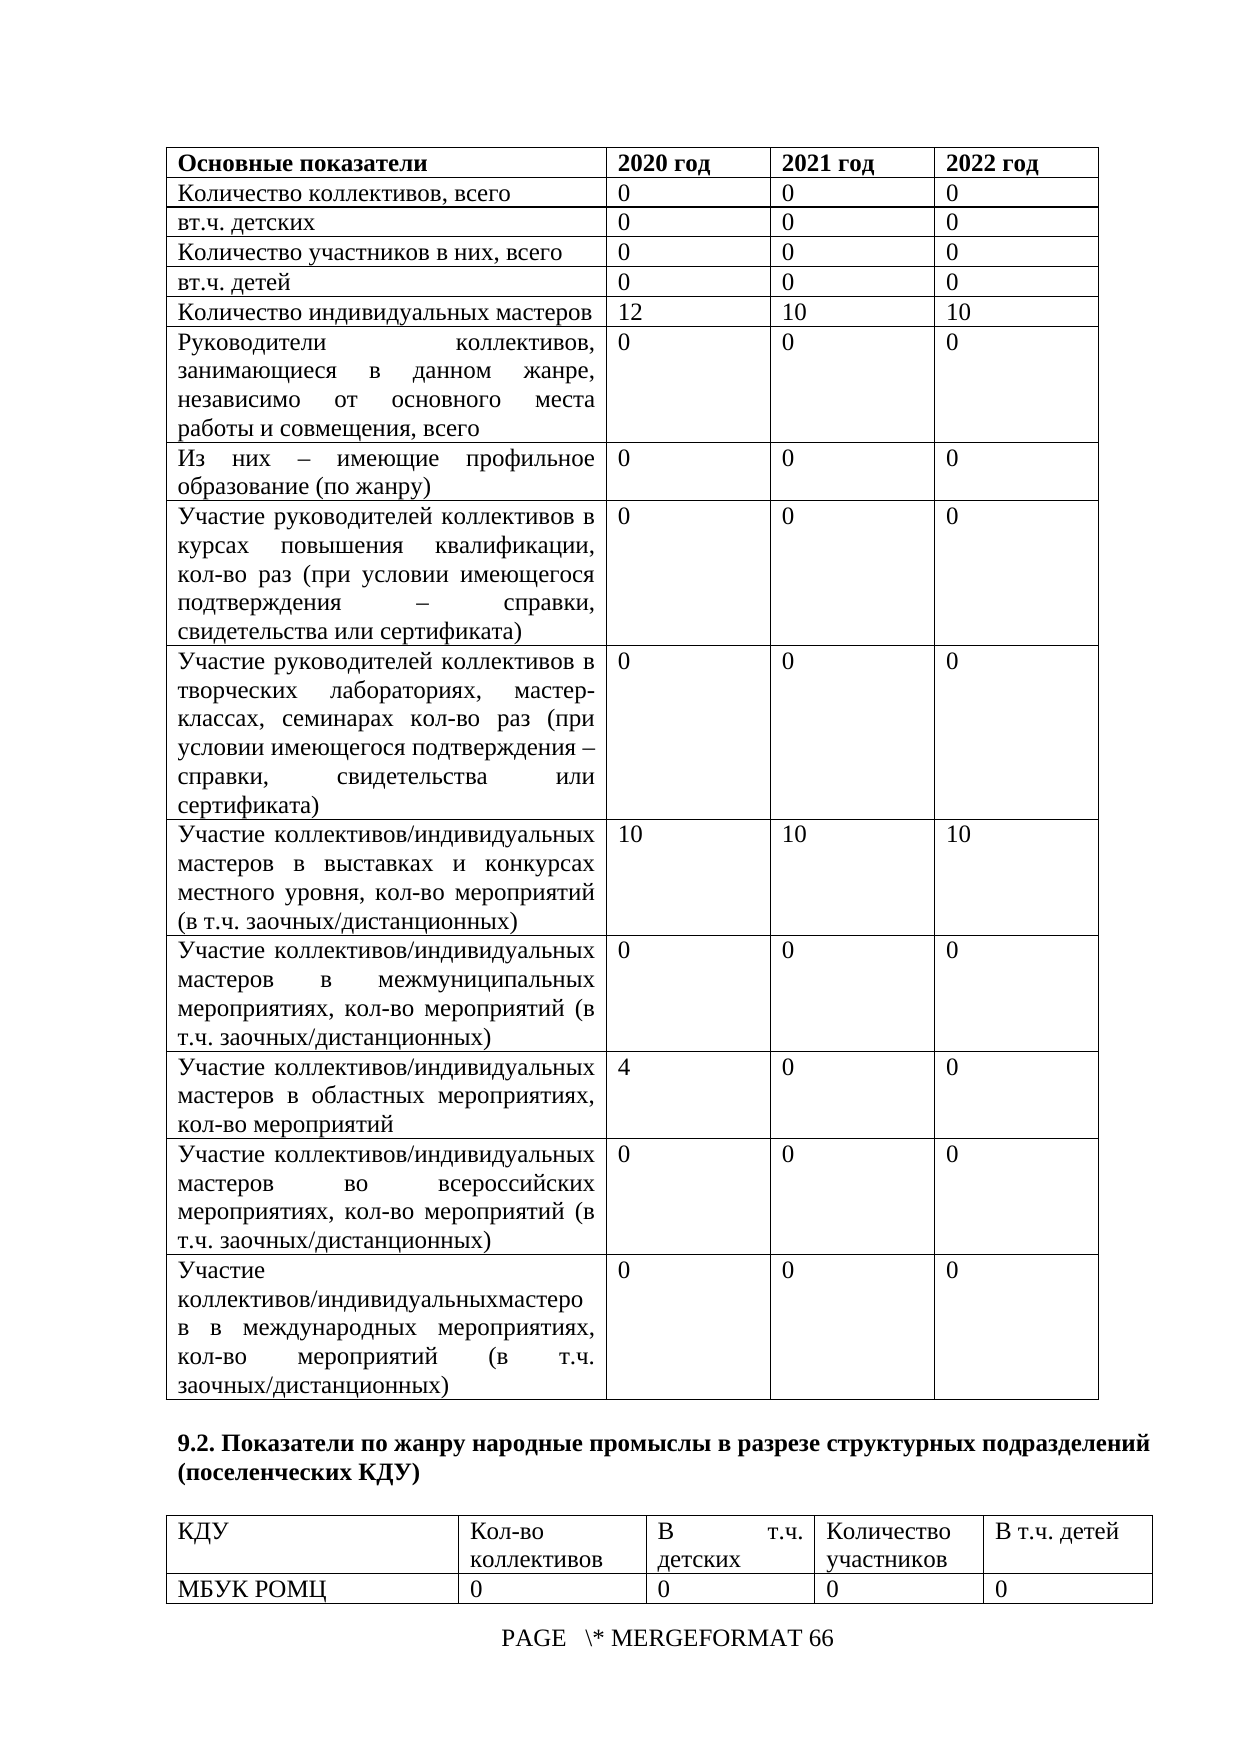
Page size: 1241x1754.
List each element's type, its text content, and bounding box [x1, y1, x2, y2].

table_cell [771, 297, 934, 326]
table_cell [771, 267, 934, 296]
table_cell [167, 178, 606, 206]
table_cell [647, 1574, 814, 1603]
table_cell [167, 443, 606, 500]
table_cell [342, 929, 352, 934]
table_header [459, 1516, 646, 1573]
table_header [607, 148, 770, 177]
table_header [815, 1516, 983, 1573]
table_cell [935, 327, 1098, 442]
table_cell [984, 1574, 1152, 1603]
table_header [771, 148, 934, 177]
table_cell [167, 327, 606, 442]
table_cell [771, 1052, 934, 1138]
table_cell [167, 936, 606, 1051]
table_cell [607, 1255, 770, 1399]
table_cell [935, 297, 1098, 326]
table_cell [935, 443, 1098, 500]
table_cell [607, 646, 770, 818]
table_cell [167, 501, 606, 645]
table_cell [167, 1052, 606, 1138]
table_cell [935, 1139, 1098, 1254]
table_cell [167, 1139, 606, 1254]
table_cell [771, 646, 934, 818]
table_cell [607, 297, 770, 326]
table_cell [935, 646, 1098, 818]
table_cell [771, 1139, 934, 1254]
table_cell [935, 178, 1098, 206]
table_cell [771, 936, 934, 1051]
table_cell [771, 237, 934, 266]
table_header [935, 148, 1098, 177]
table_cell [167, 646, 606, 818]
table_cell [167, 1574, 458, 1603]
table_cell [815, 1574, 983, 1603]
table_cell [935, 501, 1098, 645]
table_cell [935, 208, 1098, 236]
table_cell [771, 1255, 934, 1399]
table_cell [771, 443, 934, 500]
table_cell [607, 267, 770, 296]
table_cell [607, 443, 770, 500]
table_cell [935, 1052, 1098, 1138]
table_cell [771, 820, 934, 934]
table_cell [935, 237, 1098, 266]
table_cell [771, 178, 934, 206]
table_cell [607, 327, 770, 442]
text 9.2. Показатели по жанру народные промыслы в разрезе структурных подразделений (поселенческих КДУ) [177, 1428, 1152, 1486]
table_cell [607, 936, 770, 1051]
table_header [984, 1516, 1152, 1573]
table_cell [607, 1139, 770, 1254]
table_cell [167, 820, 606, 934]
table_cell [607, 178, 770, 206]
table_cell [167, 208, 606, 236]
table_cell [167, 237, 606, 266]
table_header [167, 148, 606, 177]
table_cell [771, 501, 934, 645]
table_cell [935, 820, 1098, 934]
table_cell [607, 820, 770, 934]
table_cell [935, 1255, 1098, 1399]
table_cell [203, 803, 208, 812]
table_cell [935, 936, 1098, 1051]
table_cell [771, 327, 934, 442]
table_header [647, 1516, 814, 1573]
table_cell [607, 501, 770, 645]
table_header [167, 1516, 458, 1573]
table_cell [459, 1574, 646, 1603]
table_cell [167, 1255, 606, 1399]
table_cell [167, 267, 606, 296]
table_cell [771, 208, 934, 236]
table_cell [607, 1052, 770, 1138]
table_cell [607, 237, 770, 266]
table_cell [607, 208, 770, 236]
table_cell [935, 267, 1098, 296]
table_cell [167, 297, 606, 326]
